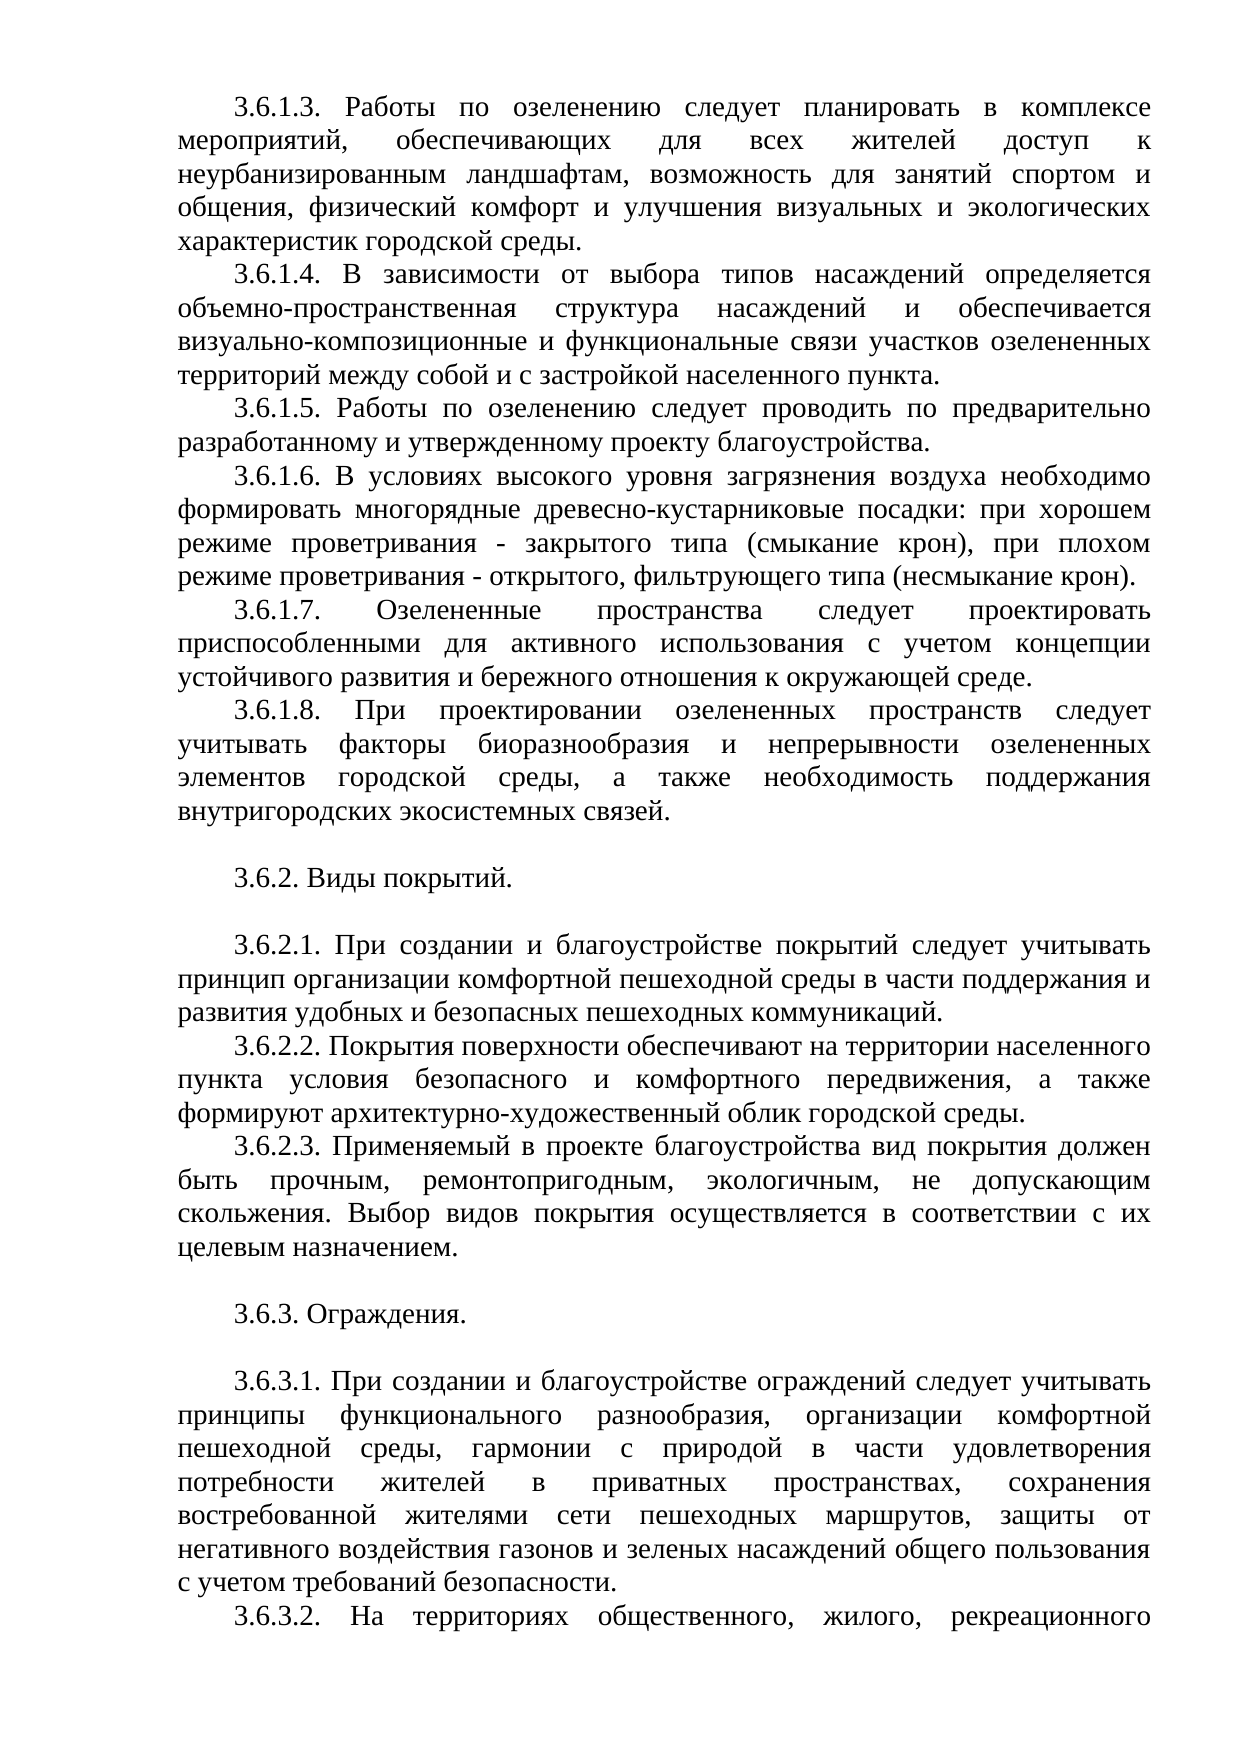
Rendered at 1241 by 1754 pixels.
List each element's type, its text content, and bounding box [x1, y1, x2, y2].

text 3.6.1.4. В зависимости от выбора типов насаждений определяется объемно-пространственная структура насаждений и обеспечивается визуально-композиционные и функциональные связи участков озелененных территорий между собой и с застройкой населенного пункта. [177, 256, 1152, 391]
text 3.6.2.1. При создании и благоустройстве покрытий следует учитывать принцип организации комфортной пешеходной среды в части поддержания и развития удобных и безопасных пешеходных коммуникаций. [177, 927, 1152, 1028]
text 3.6.2.2. Покрытия поверхности обеспечивают на территории населенного пункта условия безопасного и комфортного передвижения, а также формируют архитектурно-художественный облик городской среды. [177, 1028, 1152, 1128]
text 3.6.3. Ограждения. [177, 1296, 1152, 1330]
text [177, 1598, 1152, 1632]
text 3.6.1.5. Работы по озеленению следует проводить по предварительно разработанному и утвержденному проекту благоустройства. [177, 391, 1152, 458]
text 3.6.2. Виды покрытий. [177, 860, 1152, 894]
text 3.6.1.8. При проектировании озелененных пространств следует учитывать факторы биоразнообразия и непрерывности озелененных элементов городской среды, а также необходимость поддержания внутригородских экосистемных связей. [177, 692, 1152, 827]
text 3.6.2.3. Применяемый в проекте благоустройства вид покрытия должен быть прочным, ремонтопригодным, экологичным, не допускающим скольжения. Выбор видов покрытия осуществляется в соответствии с их целевым назначением. [177, 1128, 1152, 1263]
text 3.6.1.6. В условиях высокого уровня загрязнения воздуха необходимо формировать многорядные древесно-кустарниковые посадки: при хорошем режиме проветривания - закрытого типа (смыкание крон), при плохом режиме проветривания - открытого, фильтрующего типа (несмыкание крон). [177, 458, 1152, 592]
text 3.6.1.3. Работы по озеленению следует планировать в комплексе мероприятий, обеспечивающих для всех жителей доступ к неурбанизированным ландшафтам, возможность для занятий спортом и общения, физический комфорт и улучшения визуальных и экологических характеристик городской среды. [177, 89, 1152, 256]
text 3.6.1.7. Озелененные пространства следует проектировать приспособленными для активного использования с учетом концепции устойчивого развития и бережного отношения к окружающей среде. [177, 592, 1152, 692]
text 3.6.3.1. При создании и благоустройстве ограждений следует учитывать принципы функционального разнообразия, организации комфортной пешеходной среды, гармонии с природой в части удовлетворения потребности жителей в приватных пространствах, сохранения востребованной жителями сети пешеходных маршрутов, защиты от негативного воздействия газонов и зеленых насаждений общего пользования с учетом требований безопасности. [177, 1363, 1152, 1598]
